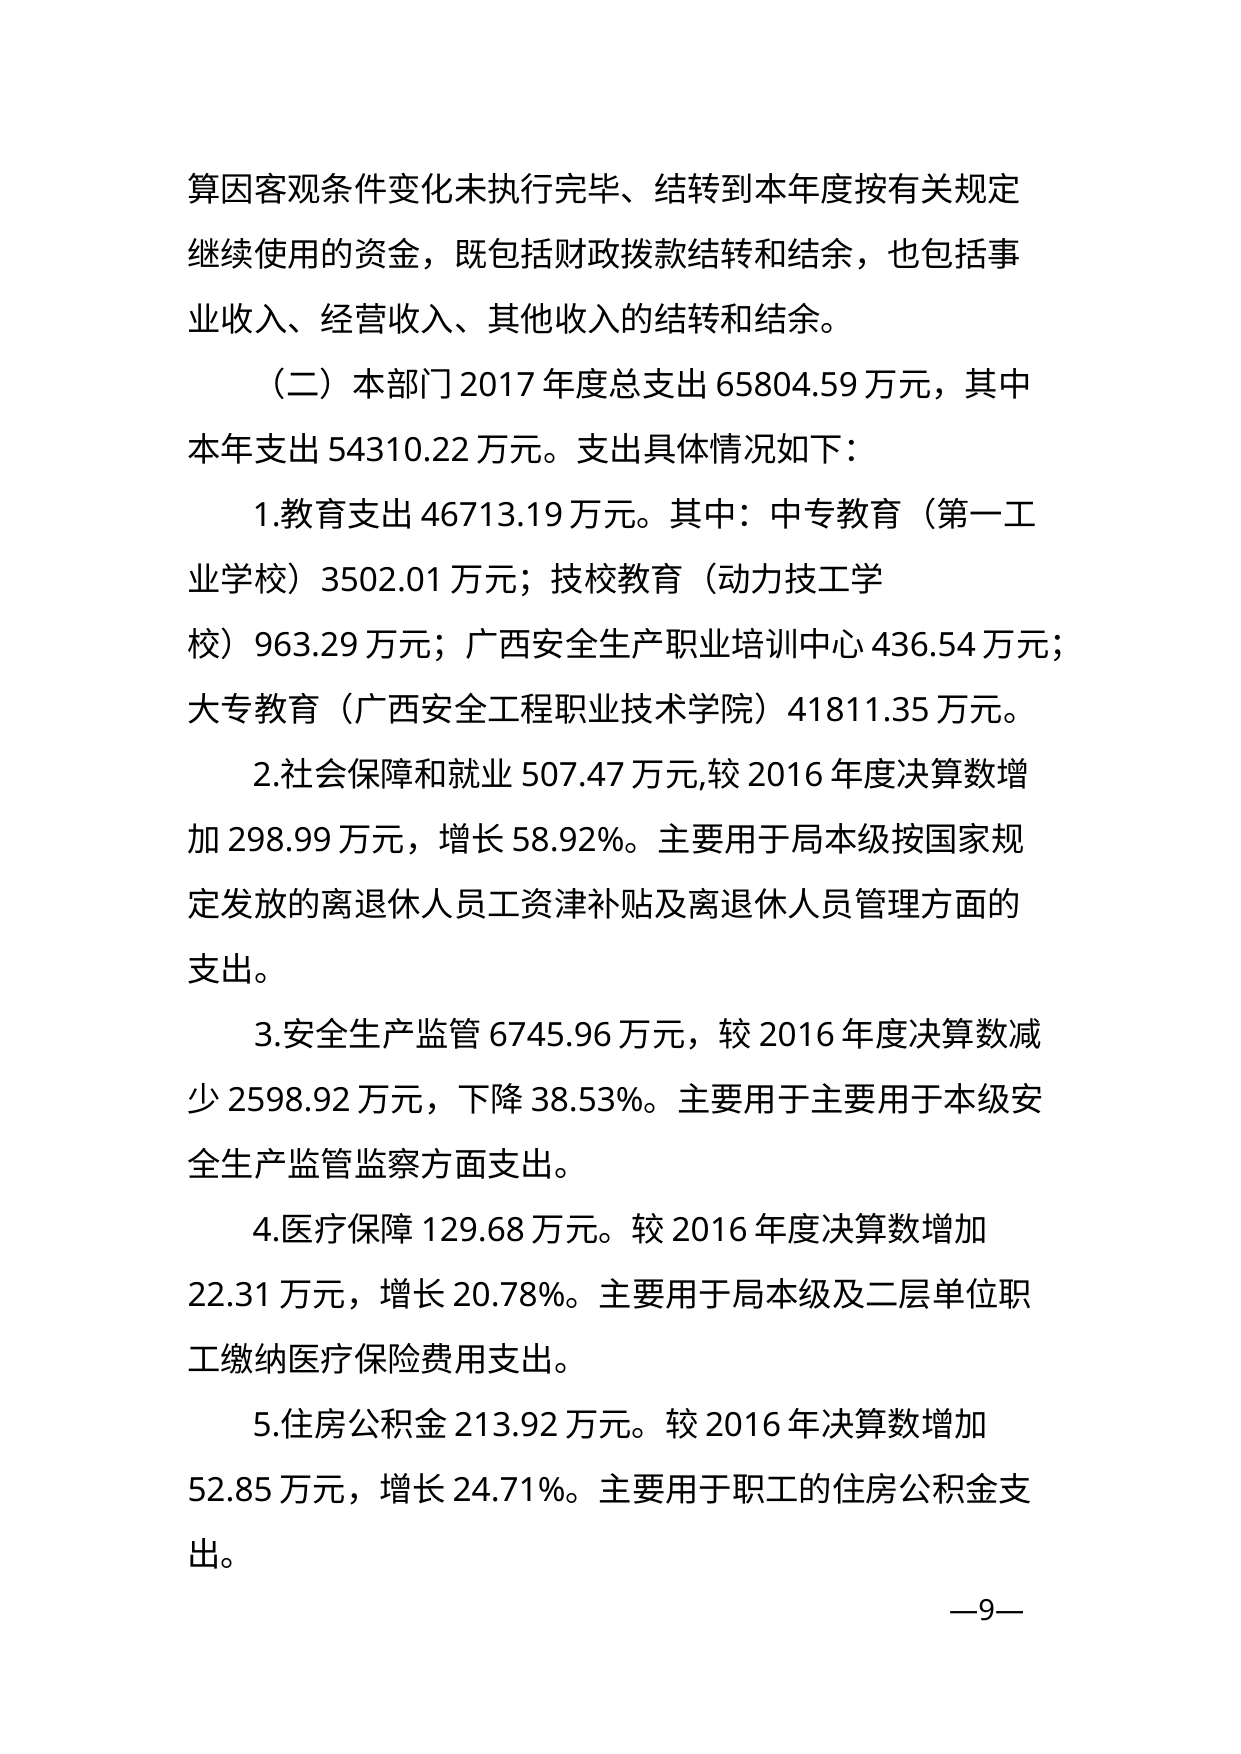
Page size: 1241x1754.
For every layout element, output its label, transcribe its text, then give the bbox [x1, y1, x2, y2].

text （二）本部门2017年度总支出65804.59万元，其中本年支出54310.22万元。支出具体情况如下： [187, 350, 1053, 480]
text 4.医疗保障129.68万元。较2016年度决算数增加22.31万元，增长20.78%。主要用于局本级及二层单位职工缴纳医疗保险费用支出。 [187, 1195, 1053, 1390]
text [187, 155, 1053, 350]
text 1.教育支出46713.19万元。其中：中专教育（第一工业学校）3502.01万元；技校教育（动力技工学校）963.29万元；广西安全生产职业培训中心436.54万元；大专教育（广西安全工程职业技术学院）41811.35万元。 [187, 480, 1053, 740]
text 3.安全生产监管6745.96万元，较2016年度决算数减少2598.92万元，下降38.53%。主要用于主要用于本级安全生产监管监察方面支出。 [187, 1000, 1053, 1195]
text 5.住房公积金213.92万元。较2016年决算数增加52.85万元，增长24.71%。主要用于职工的住房公积金支出。 [187, 1390, 1053, 1585]
text 2.社会保障和就业507.47万元,较2016年度决算数增加298.99万元，增长58.92%。主要用于局本级按国家规定发放的离退休人员工资津补贴及离退休人员管理方面的支出。 [187, 740, 1053, 1000]
